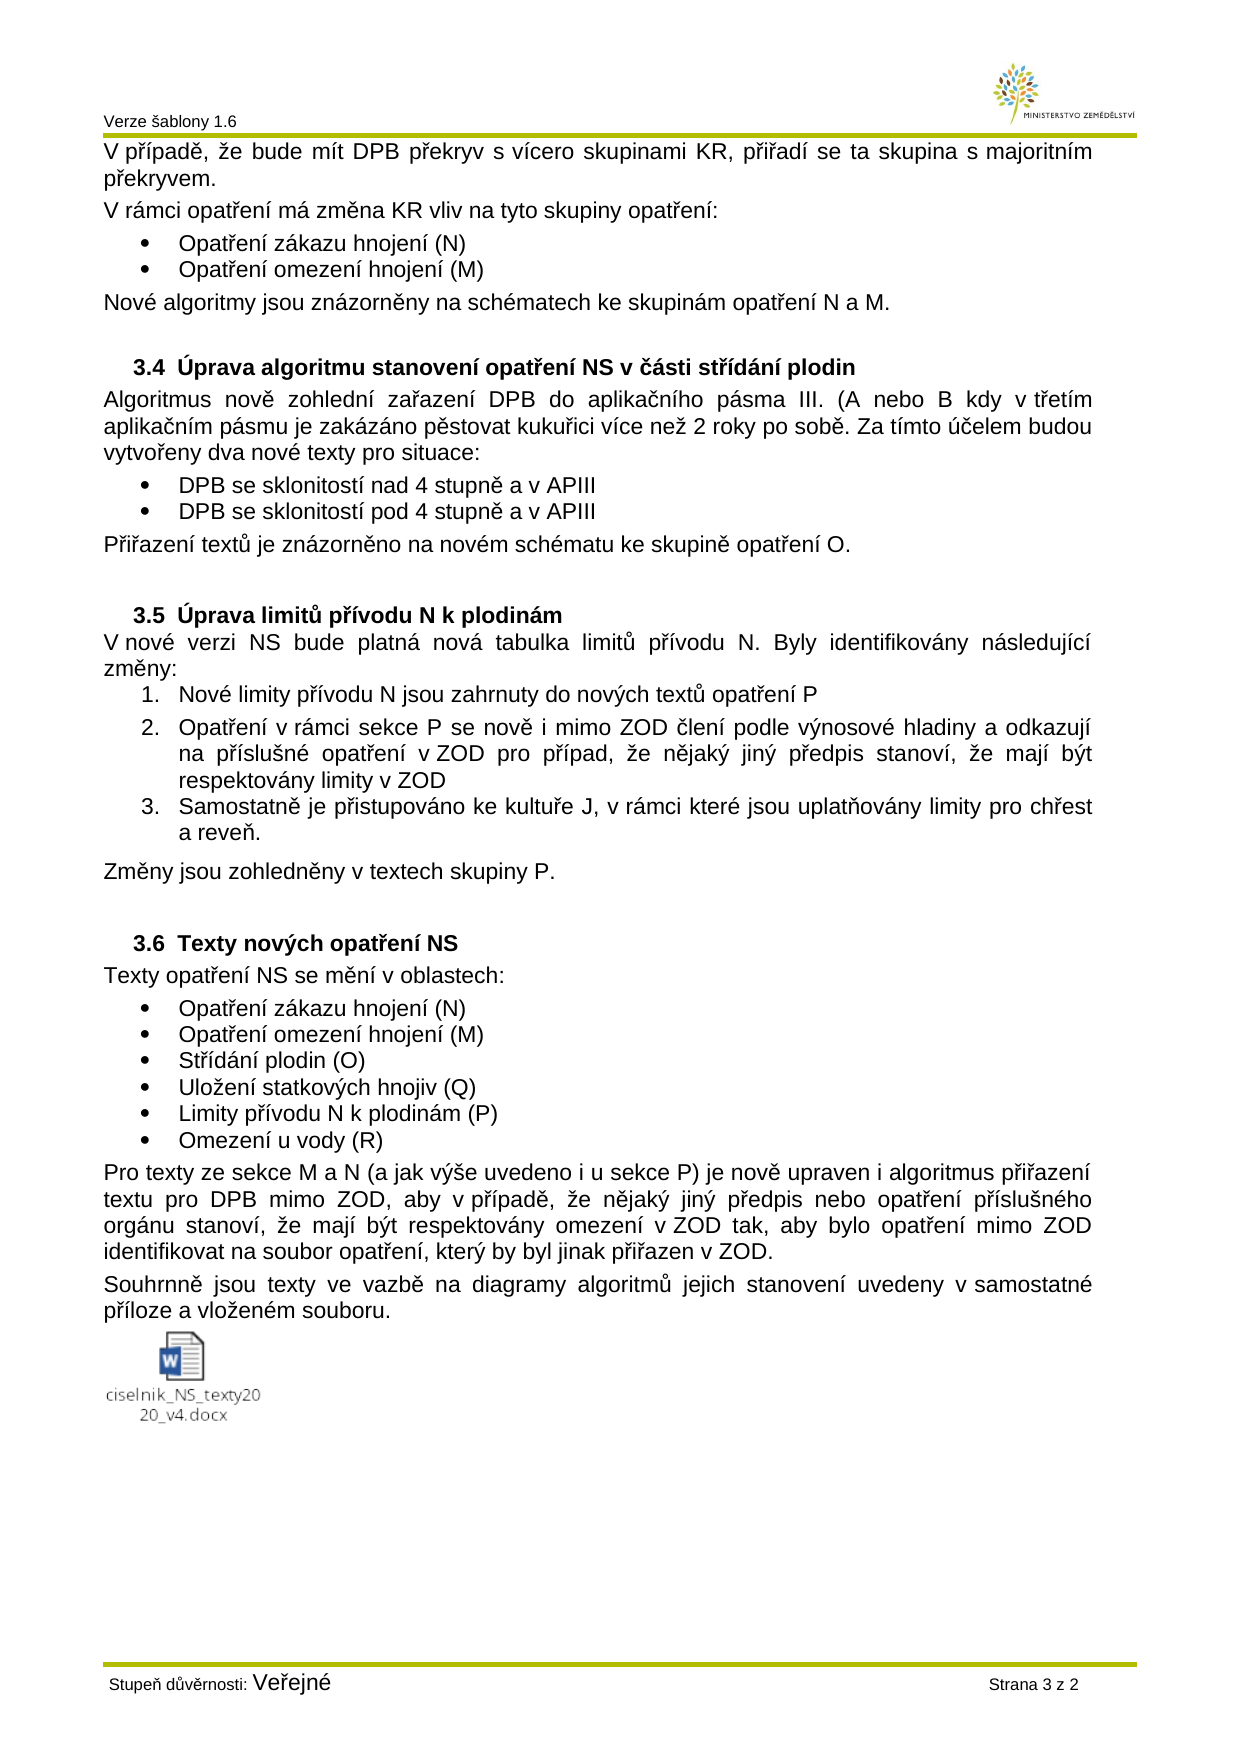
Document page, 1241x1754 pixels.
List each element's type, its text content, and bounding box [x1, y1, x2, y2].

list Samostatně je přistupováno ke kultuře J, v rámci které jsou uplatňovány limity pro chřest a reveň. [141, 793, 1092, 846]
text Nové algoritmy jsou znázorněny na schématech ke skupinám opatření N a M. [103, 289, 1092, 315]
list Opatření omezení hnojení (M) [141, 256, 1092, 282]
text Texty opatření NS se mění v oblastech: [103, 962, 1092, 988]
list Opatření zákazu hnojení (N) [141, 995, 1092, 1021]
text Přiřazení textů je znázorněno na novém schématu ke skupině opatření O. [103, 531, 1092, 557]
list DPB se sklonitostí pod 4 stupně a v APIII [141, 498, 1092, 524]
list Uložení statkových hnojiv (Q) [141, 1074, 1092, 1100]
subtitle Nové limity přívodu N jsou zahrnuty do nových textů opatření P [141, 681, 1092, 708]
subtitle V nové verzi NS bude platná nová tabulka limitů přívodu N. Byly identifikovány následující změny: [103, 628, 1092, 681]
list DPB se sklonitostí nad 4 stupně a v APIII [141, 472, 1092, 498]
text Algoritmus nově zohlední zařazení DPB do aplikačního pásma III. (A nebo B kdy v třetím aplikačním pásmu je zakázáno pěstovat kukuřici více než 2 roky po sobě. Za tímto účelem budou vytvořeny dva nové texty pro situace: [103, 386, 1092, 466]
text V případě, že bude mít DPB překryv s vícero skupinami KR, přiřadí se ta skupina s majoritním překryvem. [103, 138, 1092, 191]
subtitle Texty nových opatření NS [133, 929, 1092, 956]
list Opatření v rámci sekce P se nově i mimo ZOD člení podle výnosové hladiny a odkazují na příslušné opatření v ZOD pro případ, že nějaký jiný předpis stanoví, že mají být respektovány limity v ZOD [141, 714, 1092, 793]
text Pro texty ze sekce M a N (a jak výše uvedeno i u sekce P) je nově upraven i algoritmus přiřazení textu pro DPB mimo ZOD, aby v případě, že nějaký jiný předpis nebo opatření příslušného orgánu stanoví, že mají být respektovány omezení v ZOD tak, aby bylo opatření mimo ZOD identifikovat na soubor opatření, který by byl jinak přiřazen v ZOD. [103, 1159, 1092, 1264]
list Opatření omezení hnojení (M) [141, 1021, 1092, 1047]
text V rámci opatření má změna KR vliv na tyto skupiny opatření: [103, 197, 1092, 223]
subtitle Úprava limitů přívodu N k plodinám [133, 602, 1092, 628]
picture [991, 59, 1137, 128]
list Limity přívodu N k plodinám (P) [141, 1100, 1092, 1127]
list Omezení u vody (R) [141, 1127, 1092, 1153]
list Střídání plodin (O) [141, 1047, 1092, 1074]
list Opatření zákazu hnojení (N) [141, 230, 1092, 256]
subtitle Změny jsou zohledněny v textech skupiny P. [103, 858, 1092, 884]
text Souhrnně jsou texty ve vazbě na diagramy algoritmů jejich stanovení uvedeny v samostatné příloze a vloženém souboru. [103, 1271, 1092, 1323]
subtitle Úprava algoritmu stanovení opatření NS v části střídání plodin [133, 354, 1092, 380]
